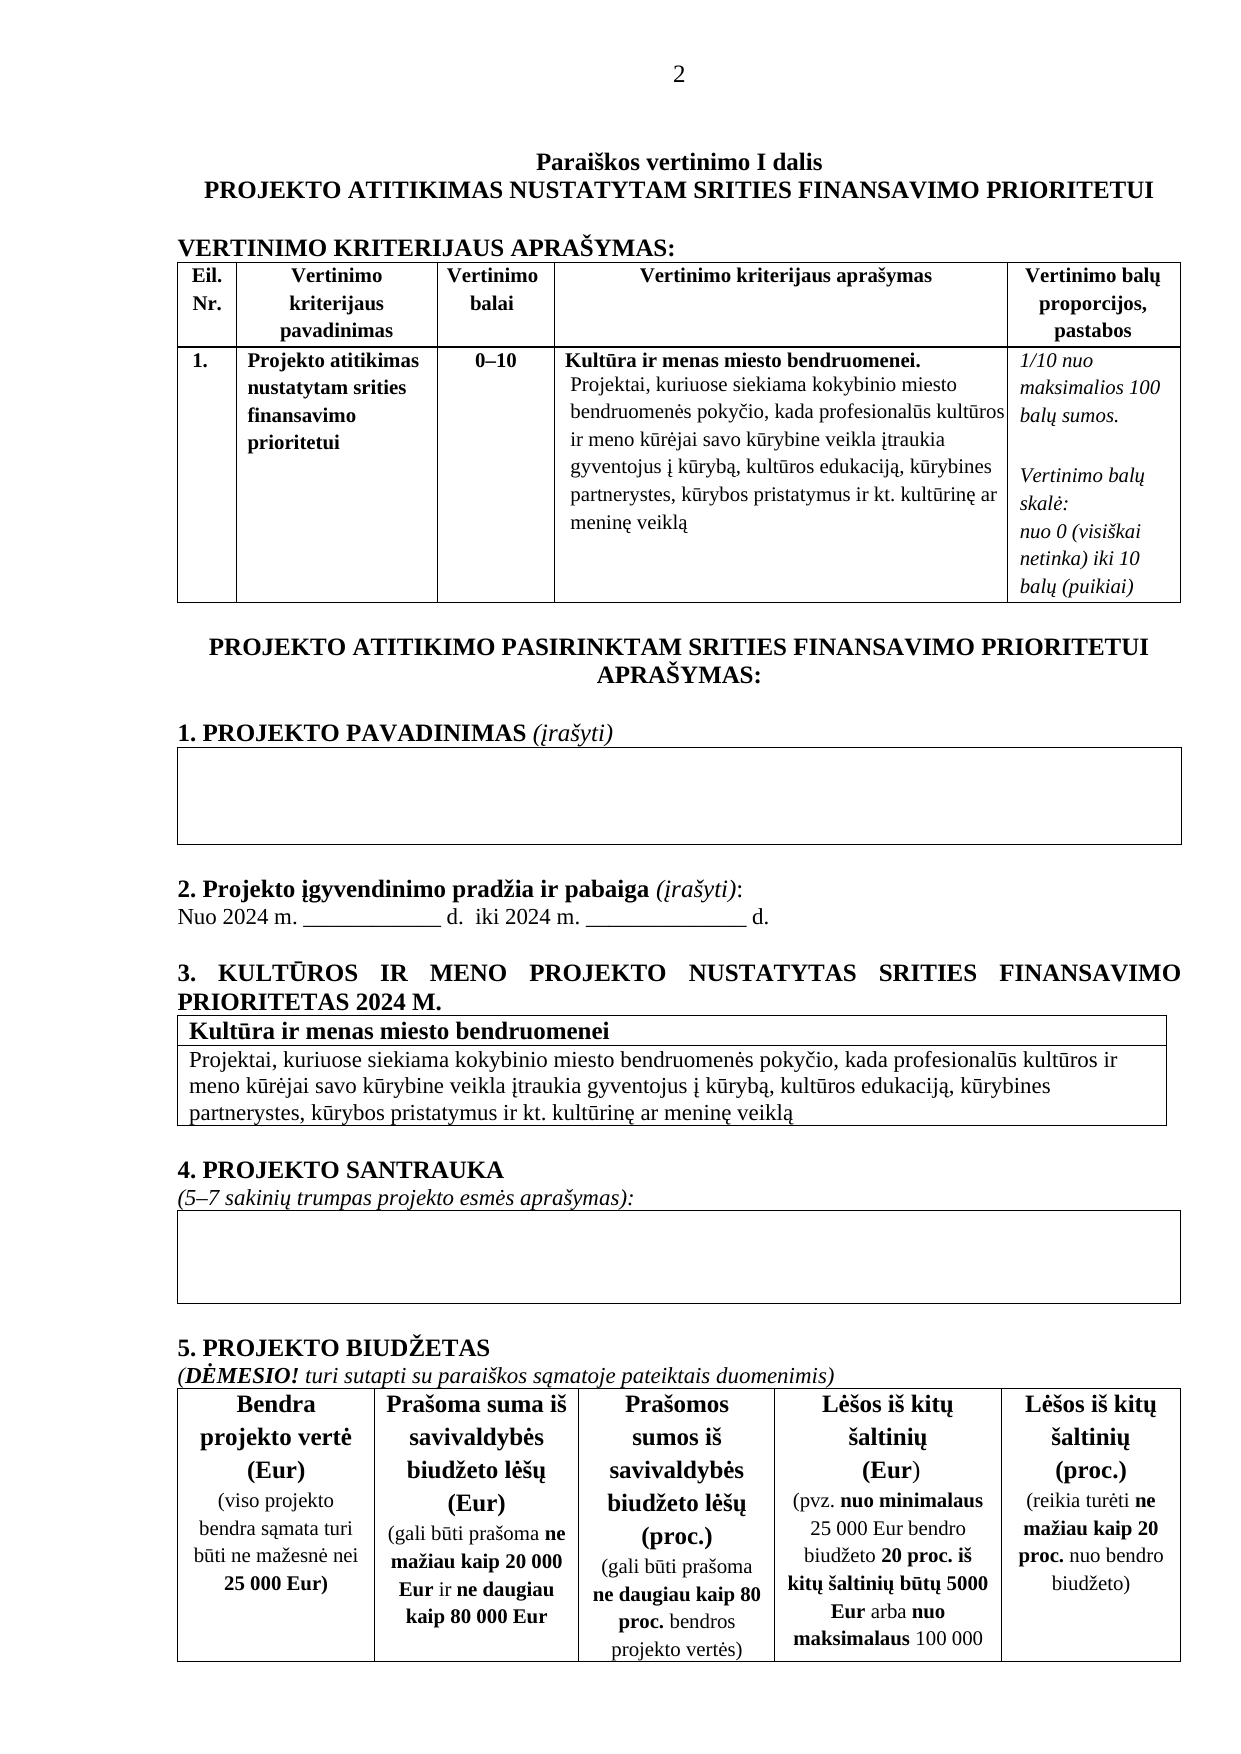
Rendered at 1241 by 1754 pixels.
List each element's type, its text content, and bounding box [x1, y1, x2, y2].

table_header Vertinimo kriterijaus aprašymas [555, 263, 1007, 346]
text PROJEKTO ATITIKIMO PASIRINKTAM SRITIES FINANSAVIMO PRIORITETUI APRAŠYMAS: [177, 632, 1181, 689]
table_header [178, 1389, 374, 1661]
table_header [178, 748, 1181, 844]
table_cell Projekto atitikimas nustatytam srities finansavimo prioritetui [237, 348, 437, 602]
table_cell 1/10 nuo maksimalios 100 balų sumos. Vertinimo balų skalė: nuo 0 (visiškai netinka) iki 10 balų (puikiai) [1008, 348, 1180, 602]
table_header [178, 1211, 1180, 1303]
text 1. PROJEKTO PAVADINIMAS (įrašyti) [177, 718, 1181, 747]
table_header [579, 1389, 774, 1661]
text 4. PROJEKTO SANTRAUKA [177, 1155, 1181, 1184]
table_cell Kultūra ir menas miesto bendruomenei. Projektai, kuriuose siekiama kokybinio miesto bendruomenės pokyčio, kada profesionalūs kultūros ir meno kūrėjai savo kūrybine veikla įtraukia gyventojus į kūrybą, kultūros edukaciją, kūrybines partnerystes, kūrybos pristatymus ir kt. kultūrinę ar meninę veiklą [555, 348, 1007, 602]
table_header Kultūra ir menas miesto bendruomenei [178, 1016, 1166, 1045]
table_cell 0–10 [438, 348, 554, 602]
text 3. KULTŪROS IR MENO PROJEKTO NUSTATYTAS SRITIES FINANSAVIMO PRIORITETAS 2024 M. [177, 958, 1181, 1015]
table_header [775, 1389, 1001, 1661]
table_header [375, 1389, 578, 1661]
text VERTINIMO KRITERIJAUS APRAŠYMAS: [177, 233, 1181, 262]
table_cell Projektai, kuriuose siekiama kokybinio miesto bendruomenės pokyčio, kada profesionalūs kultūros ir meno kūrėjai savo kūrybine veikla įtraukia gyventojus į kūrybą, kultūros edukaciją, kūrybines partnerystes, kūrybos pristatymus ir kt. kultūrinę ar meninę veiklą [178, 1046, 1166, 1125]
text PROJEKTO ATITIKIMAS NUSTATYTAM SRITIES FINANSAVIMO PRIORITETUI [177, 176, 1181, 204]
text 2. Projekto įgyvendinimo pradžia ir pabaiga (įrašyti): [177, 874, 1181, 903]
table_header Vertinimo kriterijaus pavadinimas [237, 263, 437, 346]
table_header Vertinimo balai [438, 263, 554, 346]
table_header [1002, 1389, 1180, 1661]
table_header Eil. Nr. [178, 263, 236, 346]
text Nuo 2024 m. ____________ d. iki 2024 m. ______________ d. [177, 903, 1181, 929]
table_cell 1. [178, 348, 236, 602]
text Paraiškos vertinimo I dalis [177, 147, 1181, 176]
text (5–7 sakinių trumpas projekto esmės aprašymas): [177, 1184, 1181, 1210]
text (DĖMESIO! turi sutapti su paraiškos sąmatoje pateiktais duomenimis) [177, 1362, 1181, 1388]
table_header Vertinimo balų proporcijos, pastabos [1008, 263, 1180, 346]
text 5. PROJEKTO BIUDŽETAS [177, 1333, 1181, 1362]
